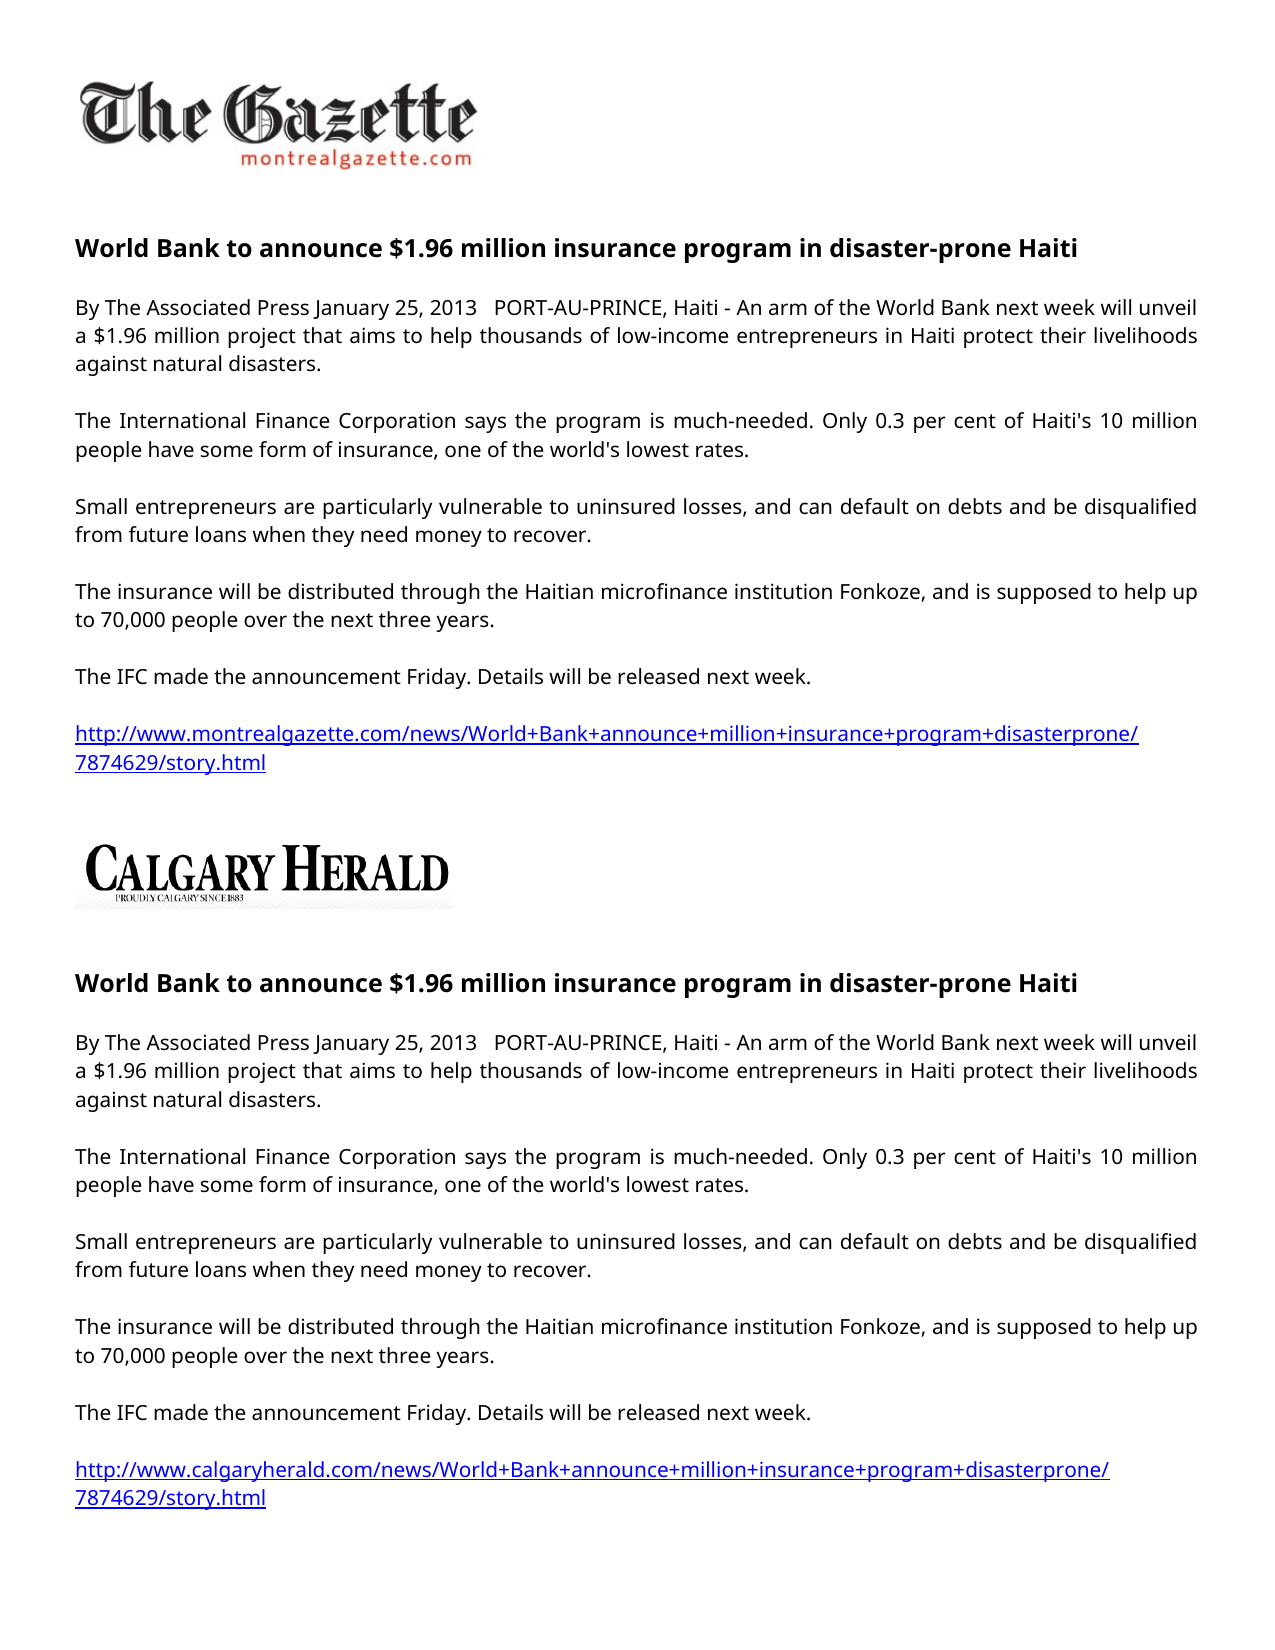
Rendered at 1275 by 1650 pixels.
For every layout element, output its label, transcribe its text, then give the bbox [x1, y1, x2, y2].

picture [75, 833, 454, 909]
text By The Associated Press January 25, 2013 PORT-AU-PRINCE, Haiti - An arm of the World Bank next week will unveil a $1.96 million project that aims to help thousands of low-income entrepreneurs in Haiti protect their livelihoods against natural disasters. [75, 293, 1200, 378]
text By The Associated Press January 25, 2013 PORT-AU-PRINCE, Haiti - An arm of the World Bank next week will unveil a $1.96 million project that aims to help thousands of low-income entrepreneurs in Haiti protect their livelihoods against natural disasters. [75, 1028, 1200, 1113]
text The insurance will be distributed through the Haitian microfinance institution Fonkoze, and is supposed to help up to 70,000 people over the next three years. [75, 577, 1200, 634]
text World Bank to announce $1.96 million insurance program in disaster-prone Haiti [75, 230, 1200, 264]
text World Bank to announce $1.96 million insurance program in disaster-prone Haiti [75, 966, 1200, 1000]
text The IFC made the announcement Friday. Details will be released next week. [75, 662, 1200, 691]
picture [75, 75, 485, 174]
text The IFC made the announcement Friday. Details will be released next week. [75, 1398, 1200, 1426]
text The insurance will be distributed through the Haitian microfinance institution Fonkoze, and is supposed to help up to 70,000 people over the next three years. [75, 1312, 1200, 1369]
text http://www.calgaryherald.com/news/World+Bank+announce+million+insurance+program+disasterprone/7874629/story.html [75, 1455, 1200, 1512]
text http://www.montrealgazette.com/news/World+Bank+announce+million+insurance+program+disasterprone/7874629/story.html [75, 719, 1200, 776]
